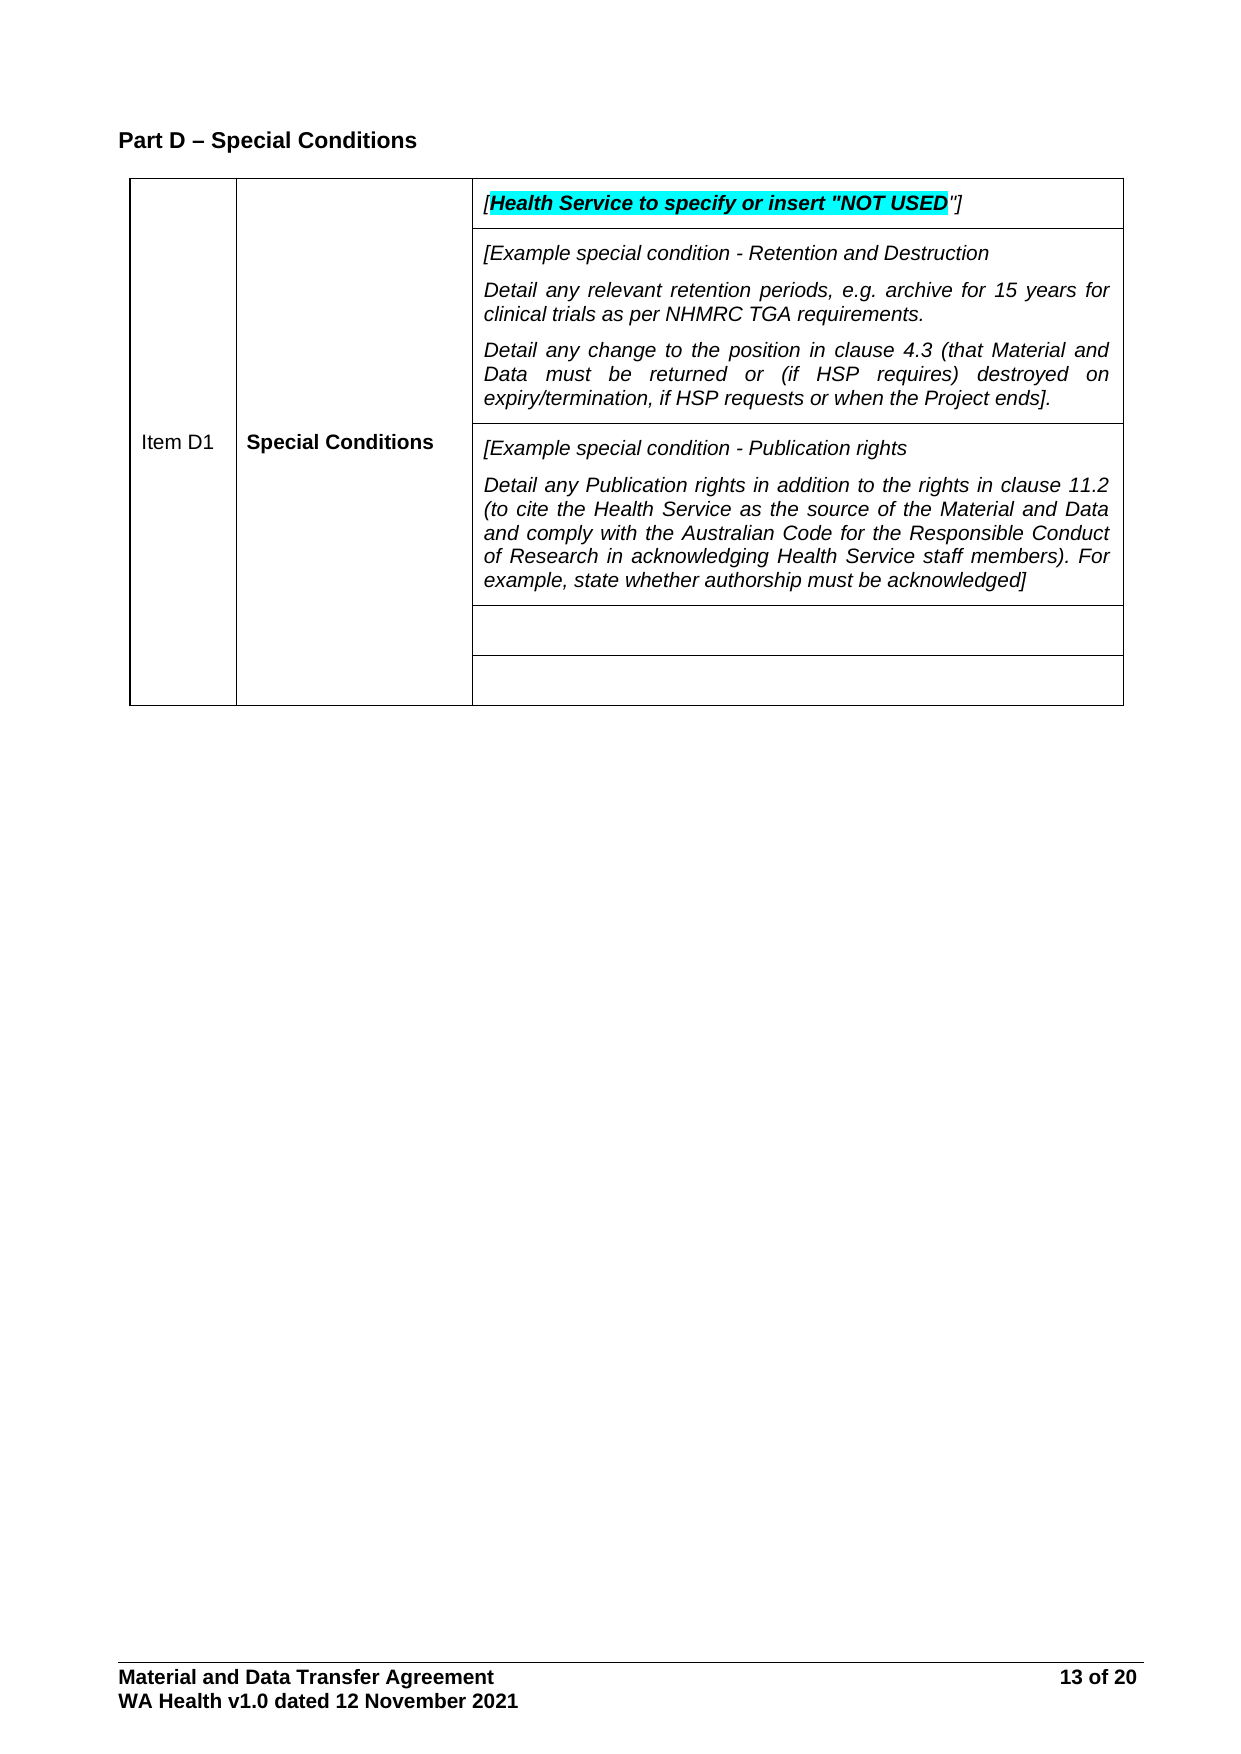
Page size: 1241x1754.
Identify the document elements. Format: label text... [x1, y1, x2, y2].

table_header [Health Service to specify or insert "NOT USED"] [473, 179, 1123, 228]
table_cell [473, 656, 1123, 705]
table_header Special Conditions [237, 179, 472, 705]
text Part D – Special Conditions [118, 127, 1144, 153]
table_cell [Example special condition - Publication rights Detail any Publication rights in addition to the rights in clause 11.2 (to cite the Health Service as the source of the Material and Data and comply with the Australian Code for the Responsible Conduct of Research in acknowledging Health Service staff members). For example, state whether authorship must be acknowledged] [473, 424, 1123, 605]
table_header Item D1 [131, 179, 236, 705]
table_cell [Example special condition - Retention and Destruction Detail any relevant retention periods, e.g. archive for 15 years for clinical trials as per NHMRC TGA requirements. Detail any change to the position in clause 4.3 (that Material and Data must be returned or (if HSP requires) destroyed on expiry/termination, if HSP requests or when the Project ends]. [473, 229, 1123, 422]
table_cell [473, 606, 1123, 655]
